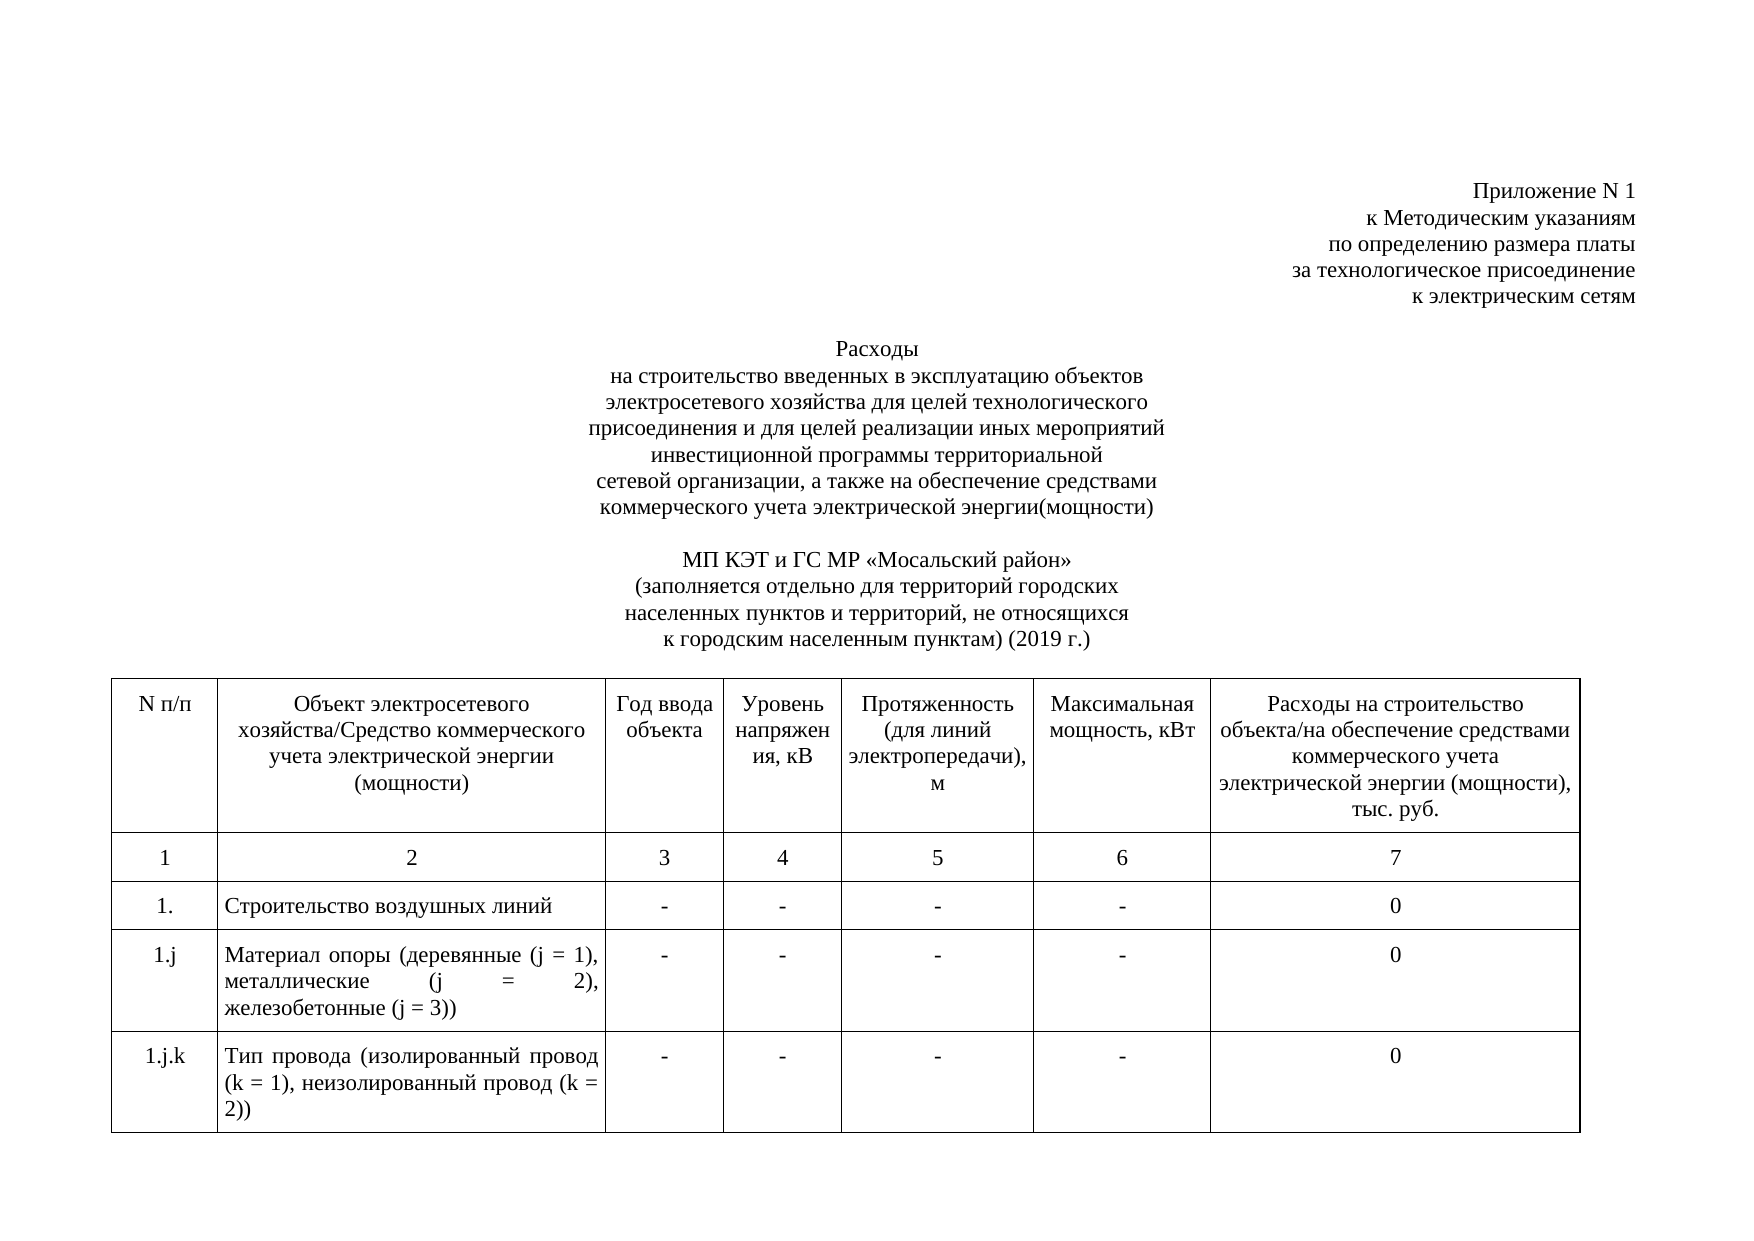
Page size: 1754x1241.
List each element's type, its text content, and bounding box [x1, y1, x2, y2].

table_cell - [842, 930, 1033, 1031]
text по определению размера платы [118, 230, 1636, 256]
table_cell - [842, 1032, 1033, 1132]
table_cell Тип провода (изолированный провод (k = 1), неизолированный провод (k = 2)) [218, 1032, 605, 1132]
table_cell - [606, 882, 723, 929]
table_cell - [724, 930, 841, 1031]
text МП КЭТ и ГС МР «Мосальский район» [118, 546, 1636, 572]
text за технологическое присоединение [118, 256, 1636, 283]
table_cell 0 [1211, 1032, 1579, 1132]
table_cell 7 [1211, 833, 1579, 881]
table_cell - [606, 1032, 723, 1132]
text к городским населенным пунктам) (2019 г.) [118, 625, 1636, 652]
text (заполняется отдельно для территорий городских [118, 572, 1636, 599]
text коммерческого учета электрической энергии(мощности) [118, 493, 1636, 520]
text электросетевого хозяйства для целей технологического [118, 388, 1636, 414]
table_header Уровень напряжения, кВ [724, 679, 841, 832]
table_header Год ввода объекта [606, 679, 723, 832]
table_cell 3 [606, 833, 723, 881]
table_cell 0 [1211, 882, 1579, 929]
table_cell 2 [218, 833, 605, 881]
table_header Расходы на строительство объекта/на обеспечение средствами коммерческого учета электрической энергии (мощности), тыс. руб. [1211, 679, 1579, 832]
text присоединения и для целей реализации иных мероприятий [118, 414, 1636, 441]
text на строительство введенных в эксплуатацию объектов [118, 362, 1636, 388]
table_cell - [1034, 882, 1210, 929]
text сетевой организации, а также на обеспечение средствами [118, 467, 1636, 493]
text Приложение N 1 [118, 177, 1636, 203]
table_header Объект электросетевого хозяйства/Средство коммерческого учета электрической энергии (мощности) [218, 679, 605, 832]
text Расходы [118, 335, 1636, 362]
text к Методическим указаниям [118, 203, 1636, 230]
table_cell - [1034, 930, 1210, 1031]
table_cell 5 [842, 833, 1033, 881]
table_header Протяженность (для линий электропередачи), м [842, 679, 1033, 832]
text инвестиционной программы территориальной [118, 441, 1636, 467]
table_cell - [842, 882, 1033, 929]
table_header N п/п [112, 679, 217, 832]
table_cell - [1034, 1032, 1210, 1132]
table_header Максимальная мощность, кВт [1034, 679, 1210, 832]
table_cell - [724, 1032, 841, 1132]
table_cell 1.j [112, 930, 217, 1031]
table_cell 0 [1211, 930, 1579, 1031]
text населенных пунктов и территорий, не относящихся [118, 599, 1636, 625]
table_cell 6 [1034, 833, 1210, 881]
table_cell 1 [112, 833, 217, 881]
table_cell - [724, 882, 841, 929]
table_cell 4 [724, 833, 841, 881]
table_cell Строительство воздушных линий [218, 882, 605, 929]
table_cell 1.j.k [112, 1032, 217, 1132]
table_cell 1. [112, 882, 217, 929]
table_cell Материал опоры (деревянные (j = 1), металлические (j = 2), железобетонные (j = 3)) [218, 930, 605, 1031]
text к электрическим сетям [118, 283, 1636, 309]
table_cell - [606, 930, 723, 1031]
